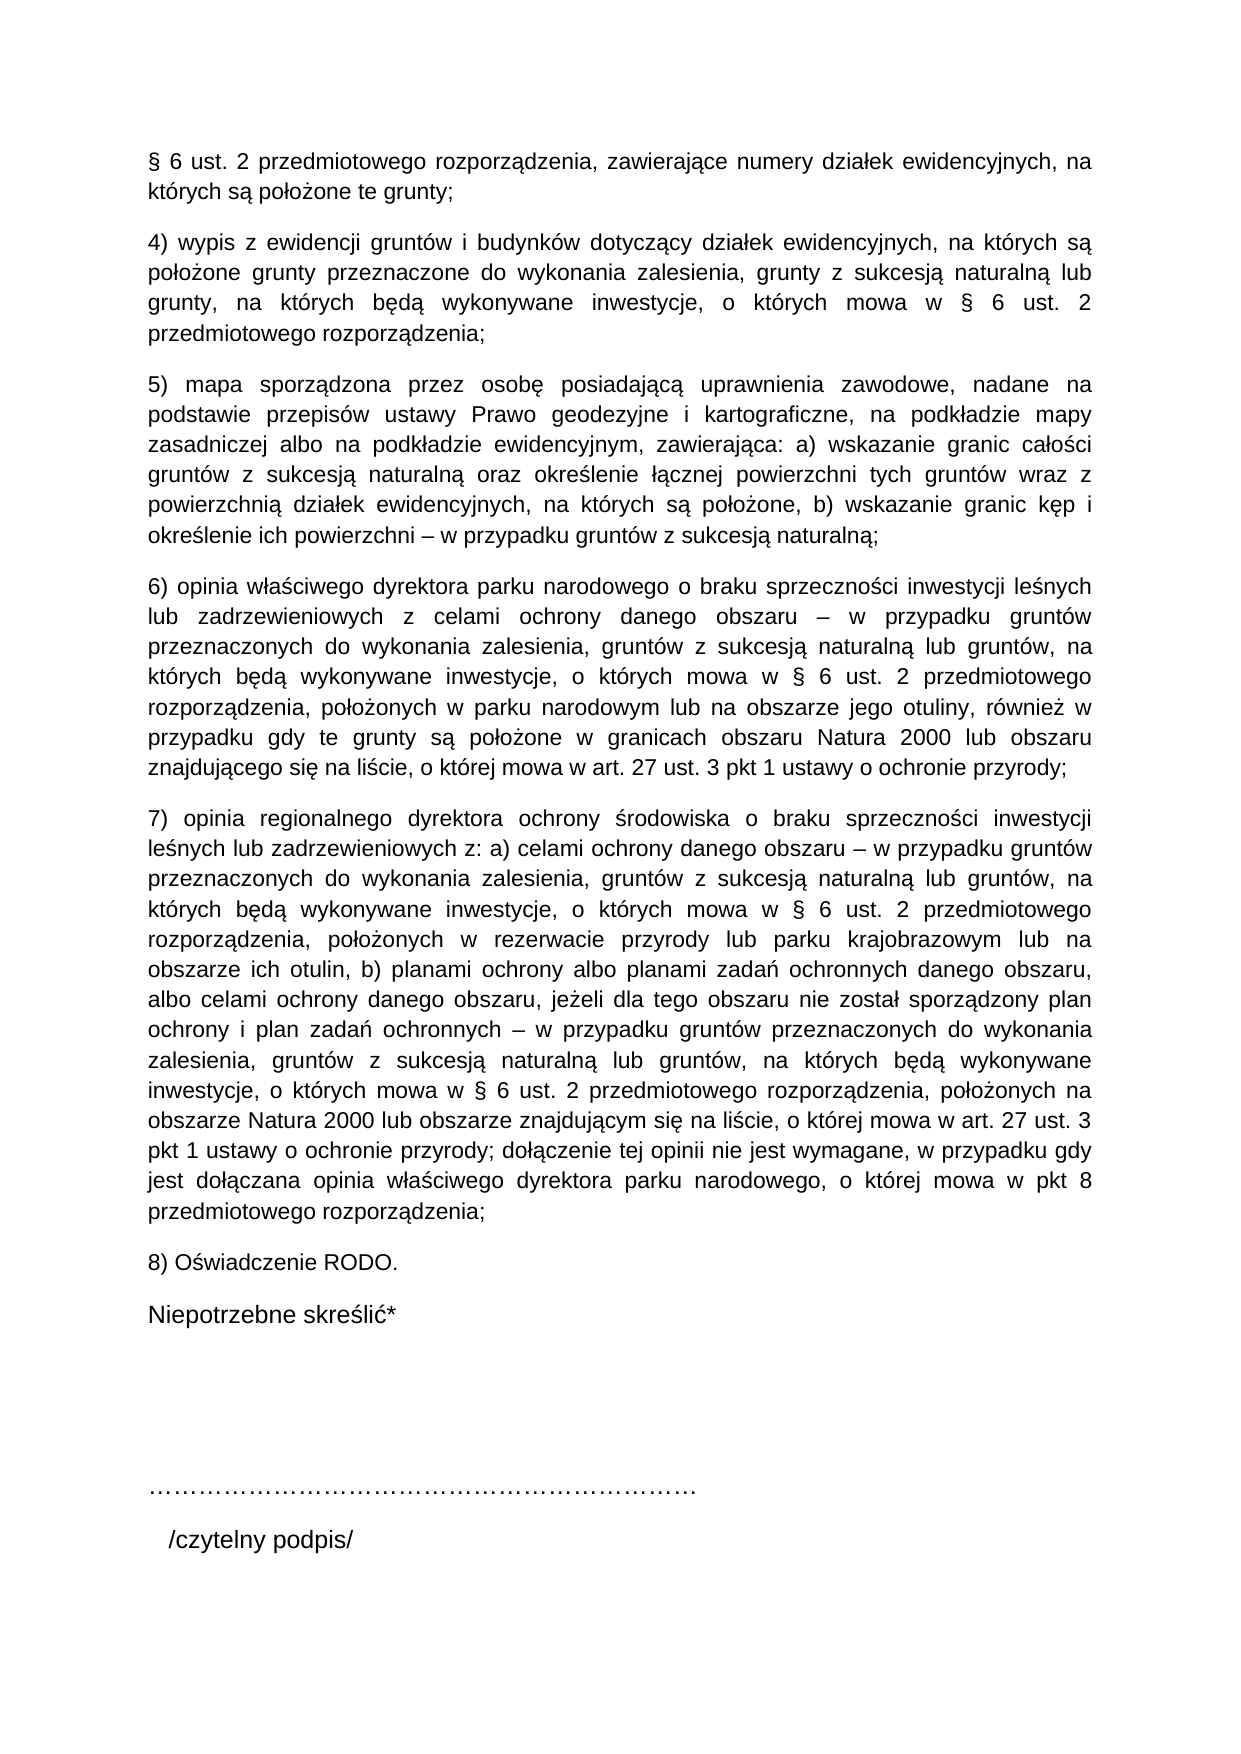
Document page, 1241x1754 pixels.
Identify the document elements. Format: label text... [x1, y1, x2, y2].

text 5) mapa sporządzona przez osobę posiadającą uprawnienia zawodowe, nadane na podstawie przepisów ustawy Prawo geodezyjne i kartograficzne, na podkładzie mapy zasadniczej albo na podkładzie ewidencyjnym, zawierająca: a) wskazanie granic całości gruntów z sukcesją naturalną oraz określenie łącznej powierzchni tych gruntów wraz z powierzchnią działek ewidencyjnych, na których są położone, b) wskazanie granic kęp i określenie ich powierzchni – w przypadku gruntów z sukcesją naturalną; [148, 371, 1093, 548]
text 7) opinia regionalnego dyrektora ochrony środowiska o braku sprzeczności inwestycji leśnych lub zadrzewieniowych z: a) celami ochrony danego obszaru – w przypadku gruntów przeznaczonych do wykonania zalesienia, gruntów z sukcesją naturalną lub gruntów, na których będą wykonywane inwestycje, o których mowa w § 6 ust. 2 przedmiotowego rozporządzenia, położonych w rezerwacie przyrody lub parku krajobrazowym lub na obszarze ich otulin, b) planami ochrony albo planami zadań ochronnych danego obszaru, albo celami ochrony danego obszaru, jeżeli dla tego obszaru nie został sporządzony plan ochrony i plan zadań ochronnych – w przypadku gruntów przeznaczonych do wykonania zalesienia, gruntów z sukcesją naturalną lub gruntów, na których będą wykonywane inwestycje, o których mowa w § 6 ust. 2 przedmiotowego rozporządzenia, położonych na obszarze Natura 2000 lub obszarze znajdującym się na liście, o której mowa w art. 27 ust. 3 pkt 1 ustawy o ochronie przyrody; dołączenie tej opinii nie jest wymagane, w przypadku gdy jest dołączana opinia właściwego dyrektora parku narodowego, o której mowa w pkt 8 przedmiotowego rozporządzenia; [148, 805, 1093, 1224]
text 6) opinia właściwego dyrektora parku narodowego o braku sprzeczności inwestycji leśnych lub zadrzewieniowych z celami ochrony danego obszaru – w przypadku gruntów przeznaczonych do wykonania zalesienia, gruntów z sukcesją naturalną lub gruntów, na których będą wykonywane inwestycje, o których mowa w § 6 ust. 2 przedmiotowego rozporządzenia, położonych w parku narodowym lub na obszarze jego otuliny, również w przypadku gdy te grunty są położone w granicach obszaru Natura 2000 lub obszaru znajdującego się na liście, o której mowa w art. 27 ust. 3 pkt 1 ustawy o ochronie przyrody; [148, 573, 1093, 780]
text 8) Oświadczenie RODO. [148, 1249, 1093, 1275]
text /czytelny podpis/ [148, 1525, 1093, 1554]
text ………………………………………………………… [148, 1439, 1093, 1500]
text 4) wypis z ewidencji gruntów i budynków dotyczący działek ewidencyjnych, na których są położone grunty przeznaczone do wykonania zalesienia, grunty z sukcesją naturalną lub grunty, na których będą wykonywane inwestycje, o których mowa w § 6 ust. 2 przedmiotowego rozporządzenia; [148, 229, 1093, 346]
text Niepotrzebne skreślić* [148, 1300, 1093, 1361]
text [148, 148, 1093, 204]
